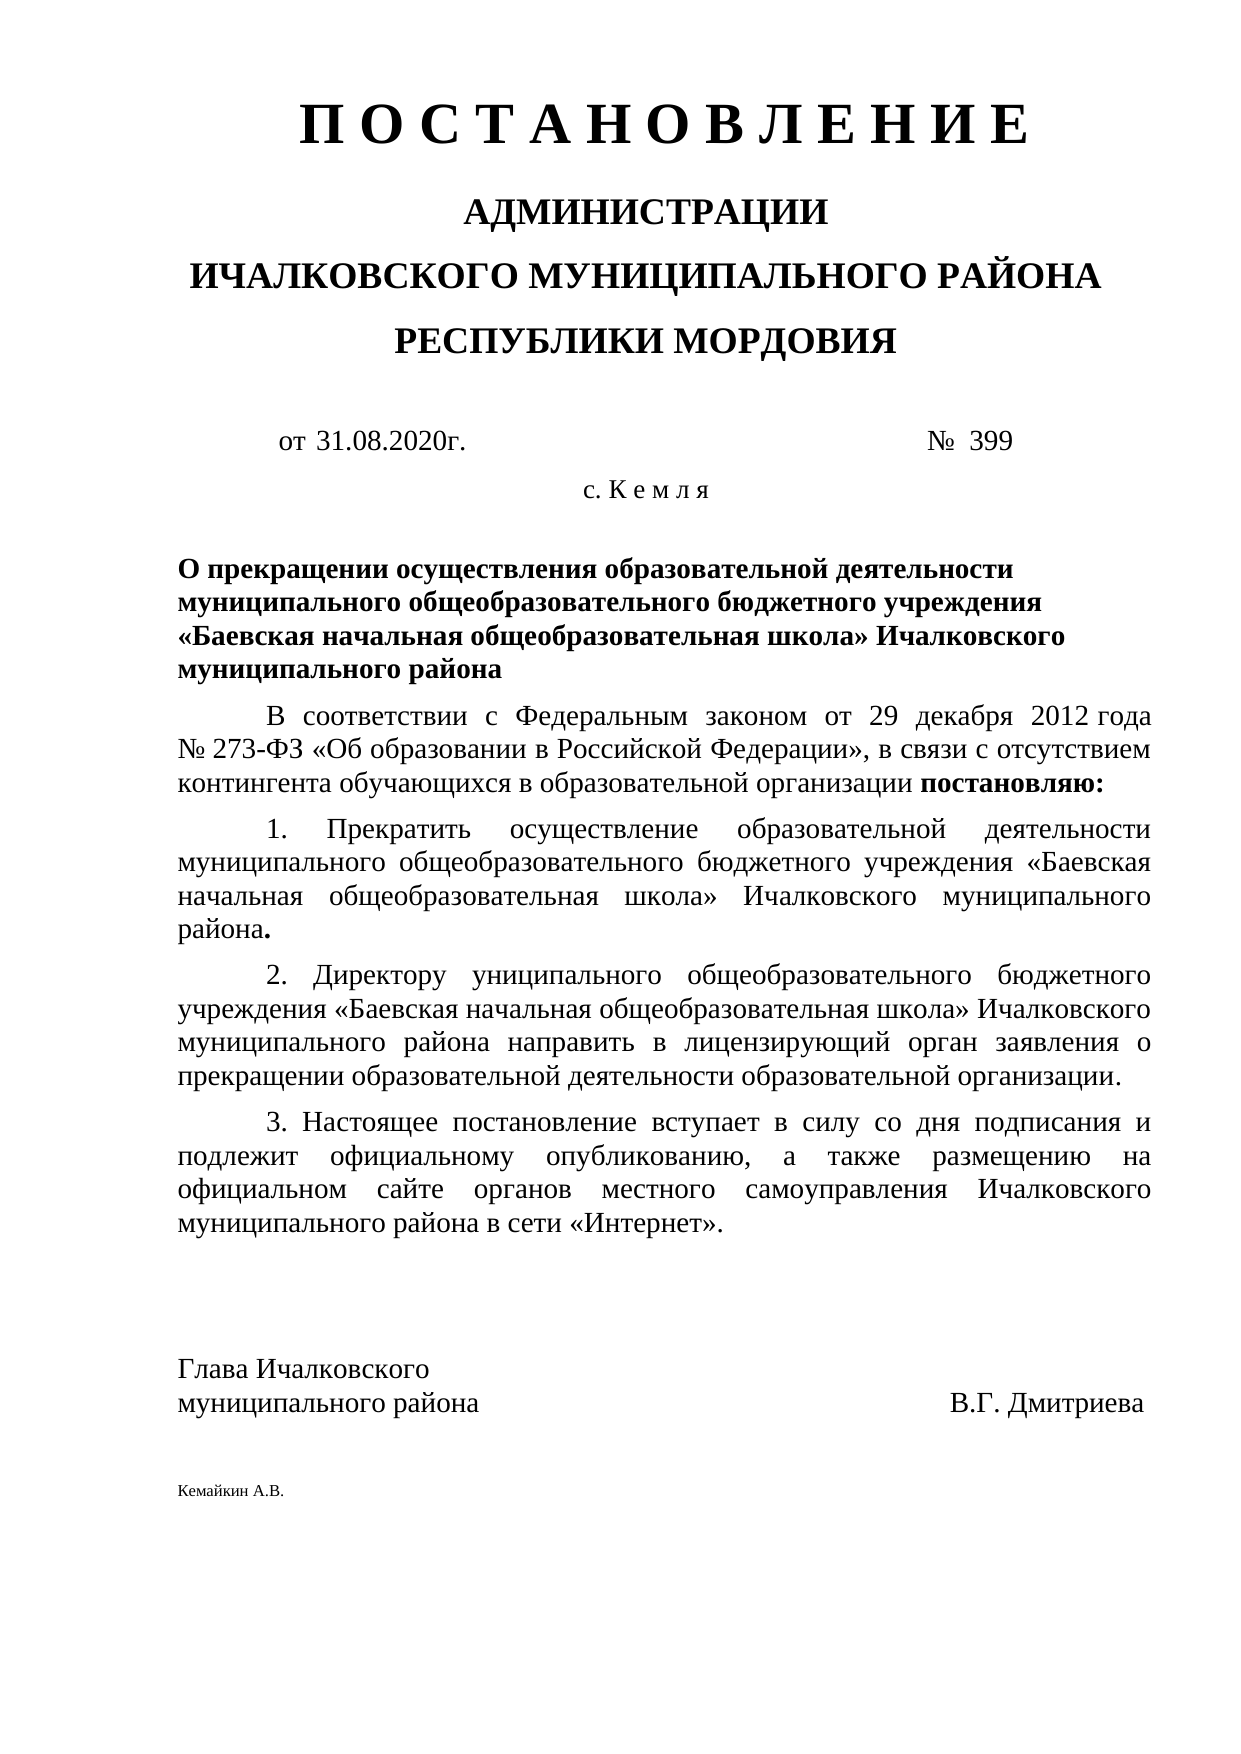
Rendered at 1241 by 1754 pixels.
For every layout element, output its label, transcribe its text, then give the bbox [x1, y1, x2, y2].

text 3. Настоящее постановление вступает в силу со дня подписания и подлежит официальному опубликованию, а также размещению на официальном сайте органов местного самоуправления Ичалковского муниципального района в сети «Интернет». [177, 1104, 1152, 1238]
text 2. Директору униципального общеобразовательного бюджетного учреждения «Баевская начальная общеобразовательная школа» Ичалковского муниципального района направить в лицензирующий орган заявления о прекращении образовательной деятельности образовательной организации. [177, 957, 1152, 1092]
text Кемайкин А.В. [177, 1481, 1152, 1500]
text Глава Ичалковского [177, 1351, 1152, 1385]
text П О С Т А Н О В Л Е Н И Е [177, 89, 1152, 156]
text от 31.08.2020г. № 399 [140, 423, 1152, 456]
text АДМИНИСТРАЦИИ [140, 189, 1152, 232]
text муниципального общеобразовательного бюджетного учреждения «Баевская начальная общеобразовательная школа» Ичалковского муниципального района [177, 584, 1152, 685]
text ИЧАЛКОВСКОГО МУНИЦИПАЛЬНОГО РАЙОНА РЕСПУБЛИКИ МОРДОВИЯ [140, 254, 1152, 362]
text с. К е м л я [140, 473, 1152, 504]
text муниципального района В.Г. Дмитриева [177, 1385, 1152, 1418]
text В соответствии с Федеральным законом от 29 декабря 2012 года № 273-ФЗ «Об образовании в Российской Федерации», в связи с отсутствием контингента обучающихся в образовательной организации постановляю: [177, 698, 1152, 798]
text О прекращении осуществления образовательной деятельности [177, 551, 1152, 584]
text 1. Прекратить осуществление образовательной деятельности муниципального общеобразовательного бюджетного учреждения «Баевская начальная общеобразовательная школа» Ичалковского муниципального района. [177, 811, 1152, 945]
